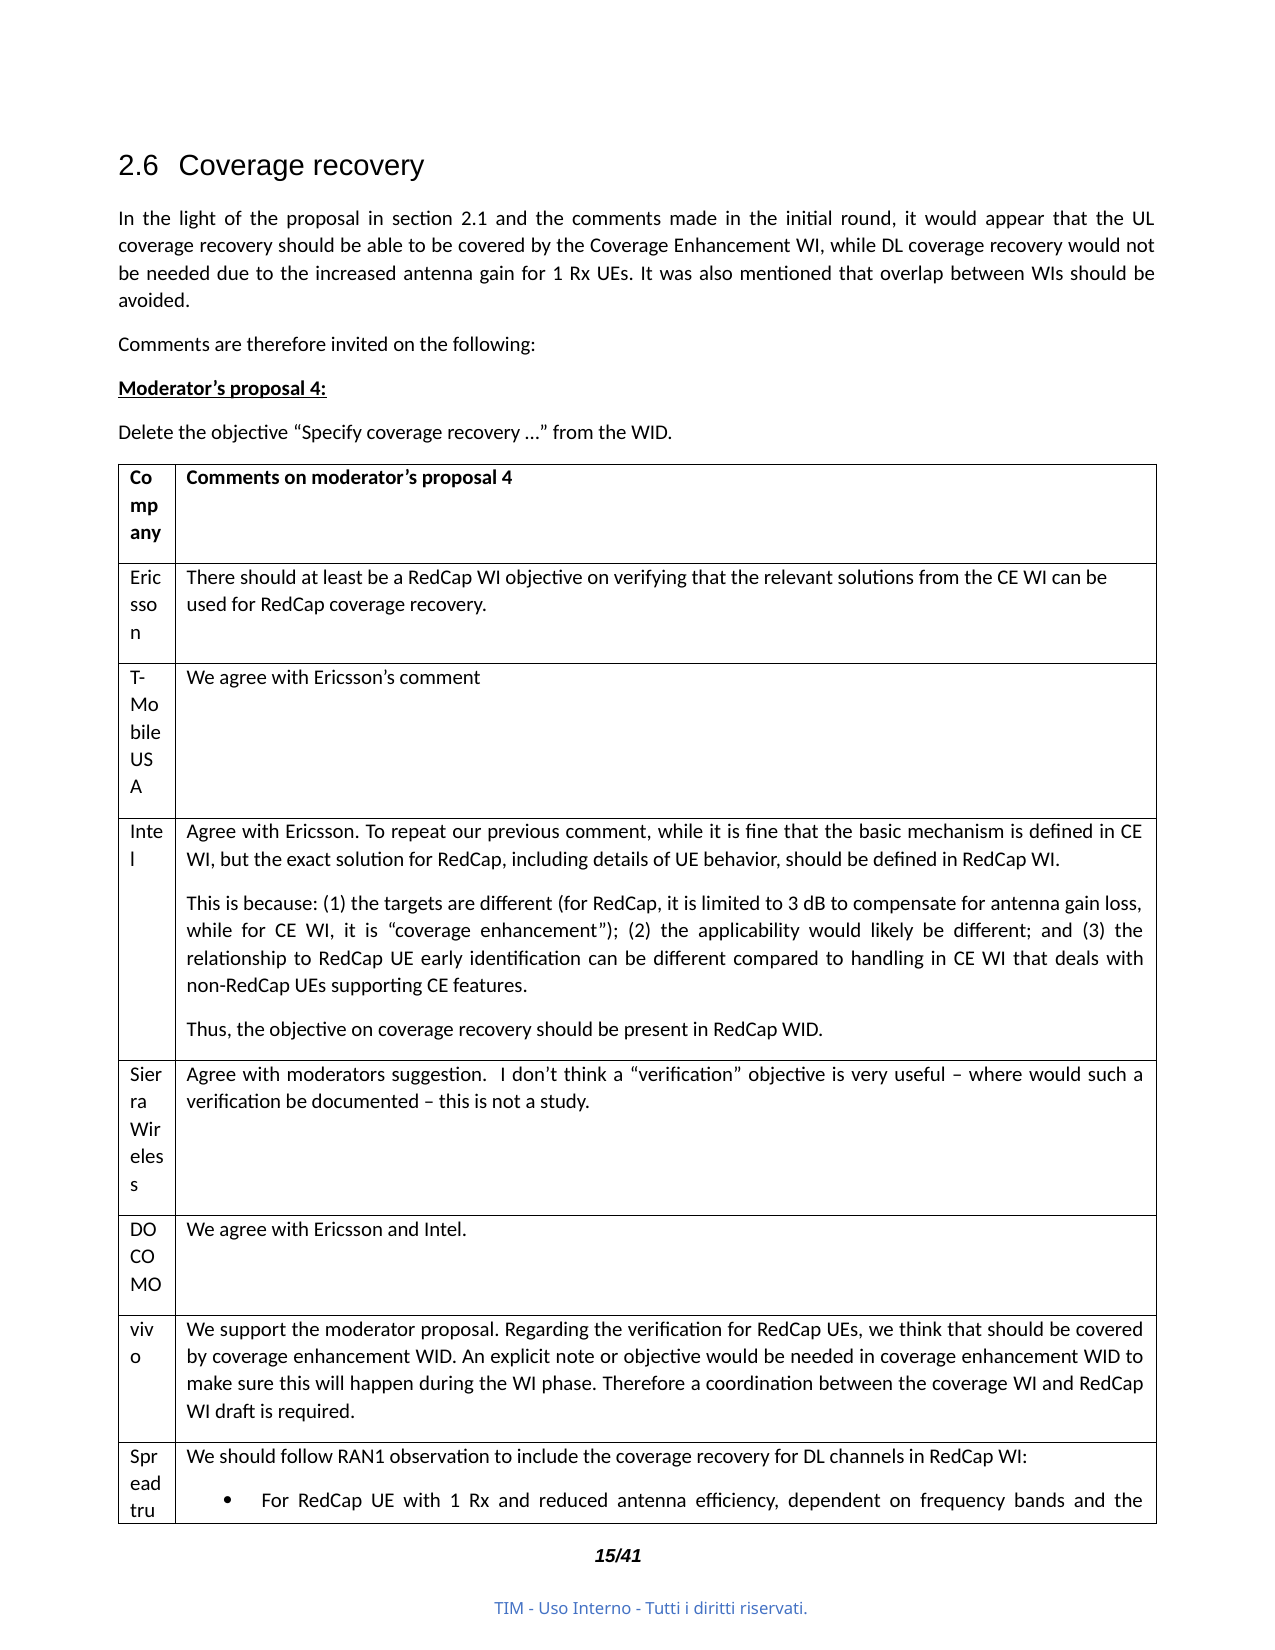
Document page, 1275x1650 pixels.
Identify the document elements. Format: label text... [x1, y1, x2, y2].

table_header Company [119, 465, 175, 563]
table_cell Agree with moderators suggestion. I don’t think a “verification” objective is very useful – where would such a verification be documented – this is not a study. [176, 1061, 1156, 1215]
table_cell There should at least be a RedCap WI objective on verifying that the relevant solutions from the CE WI can be used for RedCap coverage recovery. [176, 564, 1156, 663]
table_cell T-Mobile USA [119, 664, 175, 818]
table_cell Agree with Ericsson. To repeat our previous comment, while it is fine that the basic mechanism is defined in CE WI, but the exact solution for RedCap, including details of UE behavior, should be defined in RedCap WI. This is because: (1) the targets are different (for RedCap, it is limited to 3 dB to compensate for antenna gain loss, while for CE WI, it is “coverage enhancement”); (2) the applicability would likely be different; and (3) the relationship to RedCap UE early identification can be different compared to handling in CE WI that deals with non-RedCap UEs supporting CE features. Thus, the objective on coverage recovery should be present in RedCap WID. [176, 819, 1156, 1060]
table_header Comments on moderator’s proposal 4 [176, 465, 1156, 563]
table_cell vivo [119, 1316, 175, 1442]
table_cell Intel [119, 819, 175, 1060]
table_cell Spreadtrum [119, 1443, 175, 1523]
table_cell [176, 1443, 1156, 1523]
table_cell We agree with Ericsson and Intel. [176, 1216, 1156, 1315]
subtitle Coverage recovery [118, 148, 1157, 181]
text Comments are therefore invited on the following: [118, 331, 1157, 357]
text In the light of the proposal in section 2.1 and the comments made in the initial round, it would appear that the UL coverage recovery should be able to be covered by the Coverage Enhancement WI, while DL coverage recovery would not be needed due to the increased antenna gain for 1 Rx UEs. It was also mentioned that overlap between WIs should be avoided. [118, 205, 1157, 313]
table_cell DOCOMO [119, 1216, 175, 1315]
text Moderator’s proposal 4: [118, 375, 1157, 401]
table_cell We agree with Ericsson’s comment [176, 664, 1156, 818]
table_cell Ericsson [119, 564, 175, 663]
table_cell We support the moderator proposal. Regarding the verification for RedCap UEs, we think that should be covered by coverage enhancement WID. An explicit note or objective would be needed in coverage enhancement WID to make sure this will happen during the WI phase. Therefore a coordination between the coverage WI and RedCap WI draft is required. [176, 1316, 1156, 1442]
text Delete the objective “Specify coverage recovery …” from the WID. [118, 419, 1157, 445]
table_cell Sierra Wireless [119, 1061, 175, 1215]
